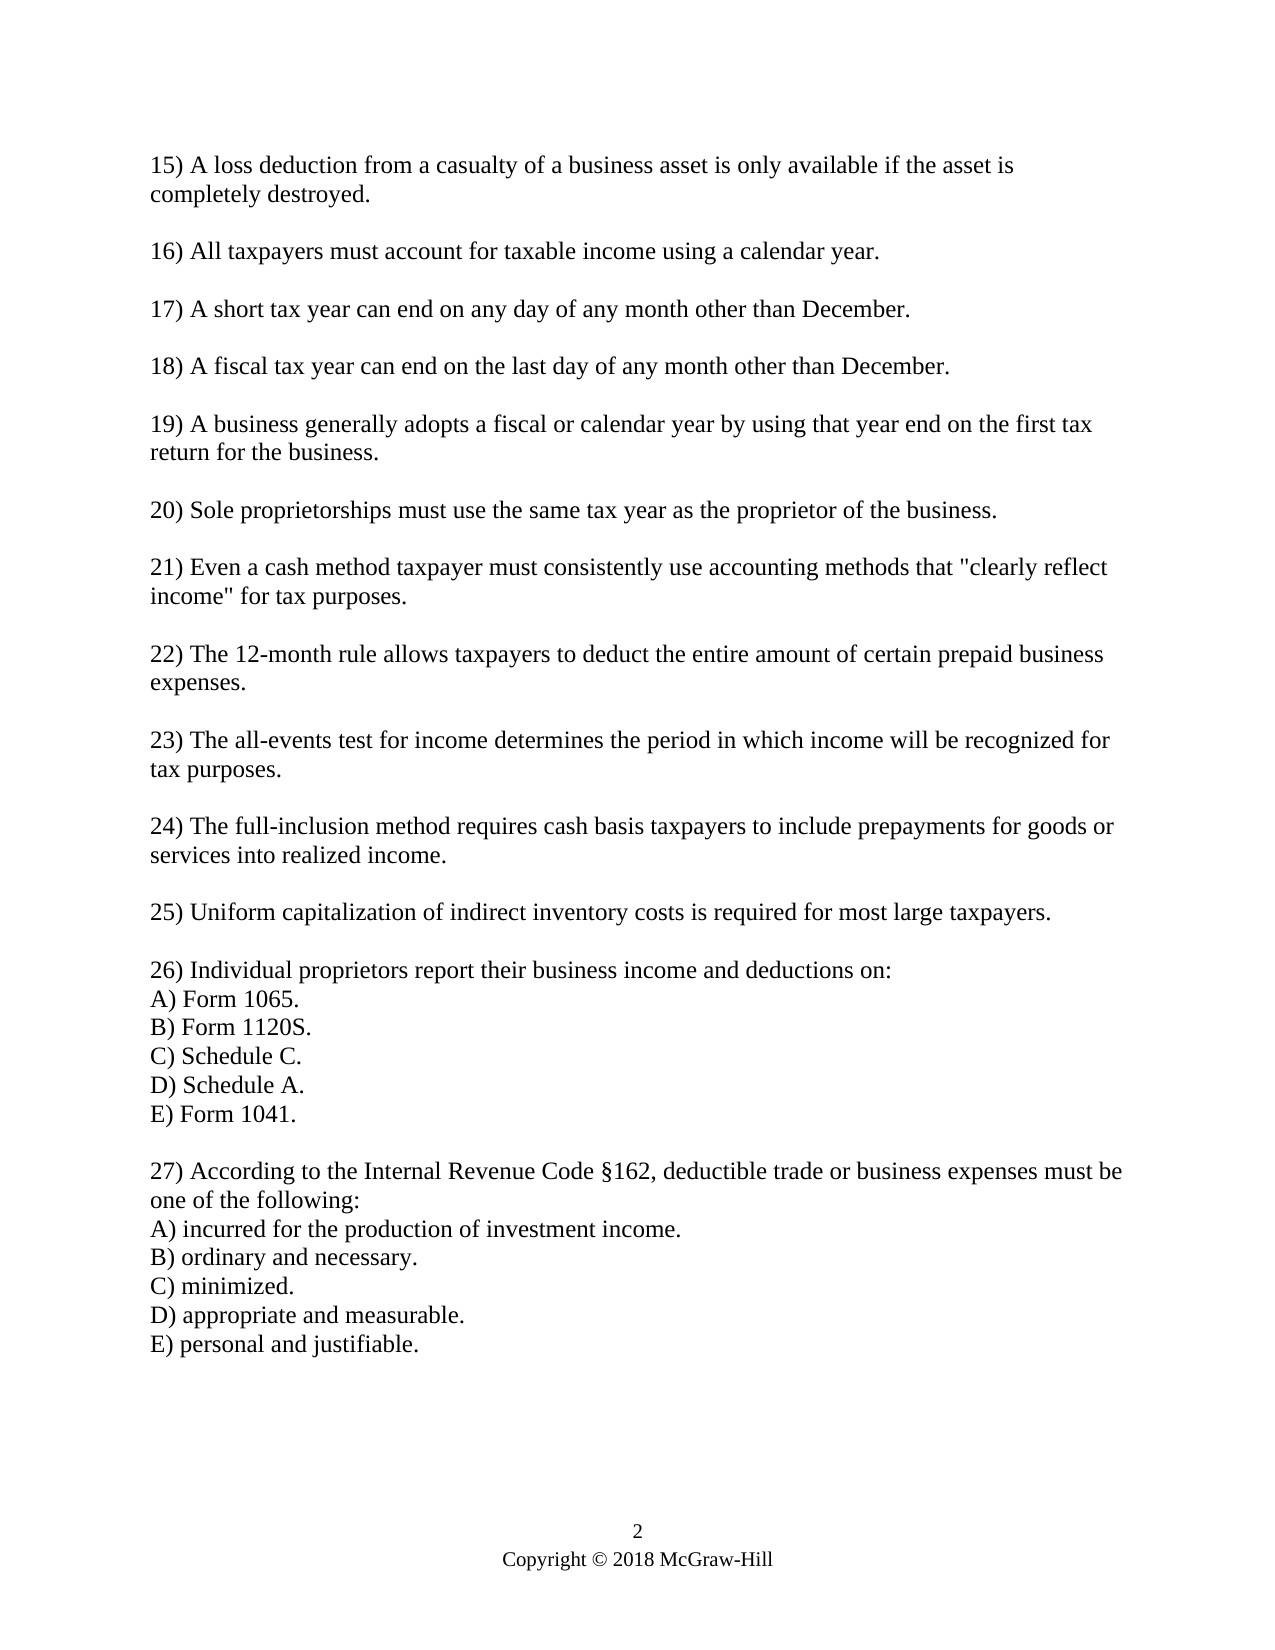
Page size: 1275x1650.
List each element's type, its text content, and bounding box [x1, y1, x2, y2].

text 26) Individual proprietors report their business income and deductions on: [150, 955, 1125, 984]
text B) ordinary and necessary. [150, 1242, 1125, 1271]
text 18) A fiscal tax year can end on the last day of any month other than December. [150, 351, 1125, 380]
text 17) A short tax year can end on any day of any month other than December. [150, 294, 1125, 322]
text 27) According to the Internal Revenue Code §162, deductible trade or business expenses must be one of the following: [150, 1156, 1125, 1214]
text C) Schedule C. [150, 1041, 1125, 1070]
text E) Form 1041. [150, 1099, 1125, 1127]
text 22) The 12-month rule allows taxpayers to deduct the entire amount of certain prepaid business expenses. [150, 639, 1125, 696]
text 21) Even a cash method taxpayer must consistently use accounting methods that "clearly reflect income" for tax purposes. [150, 552, 1125, 610]
text E) personal and justifiable. [150, 1329, 1125, 1357]
text 19) A business generally adopts a fiscal or calendar year by using that year end on the first tax return for the business. [150, 409, 1125, 466]
text C) minimized. [150, 1271, 1125, 1300]
text B) Form 1120S. [150, 1012, 1125, 1041]
text D) Schedule A. [150, 1070, 1125, 1099]
text 16) All taxpayers must account for taxable income using a calendar year. [150, 236, 1125, 265]
text D) appropriate and measurable. [150, 1300, 1125, 1329]
text 15) A loss deduction from a casualty of a business asset is only available if the asset is completely destroyed. [150, 150, 1125, 207]
text 25) Uniform capitalization of indirect inventory costs is required for most large taxpayers. [150, 897, 1125, 926]
text 23) The all-events test for income determines the period in which income will be recognized for tax purposes. [150, 725, 1125, 782]
text 20) Sole proprietorships must use the same tax year as the proprietor of the business. [150, 495, 1125, 524]
text 24) The full-inclusion method requires cash basis taxpayers to include prepayments for goods or services into realized income. [150, 811, 1125, 869]
text A) incurred for the production of investment income. [150, 1214, 1125, 1242]
text A) Form 1065. [150, 984, 1125, 1012]
